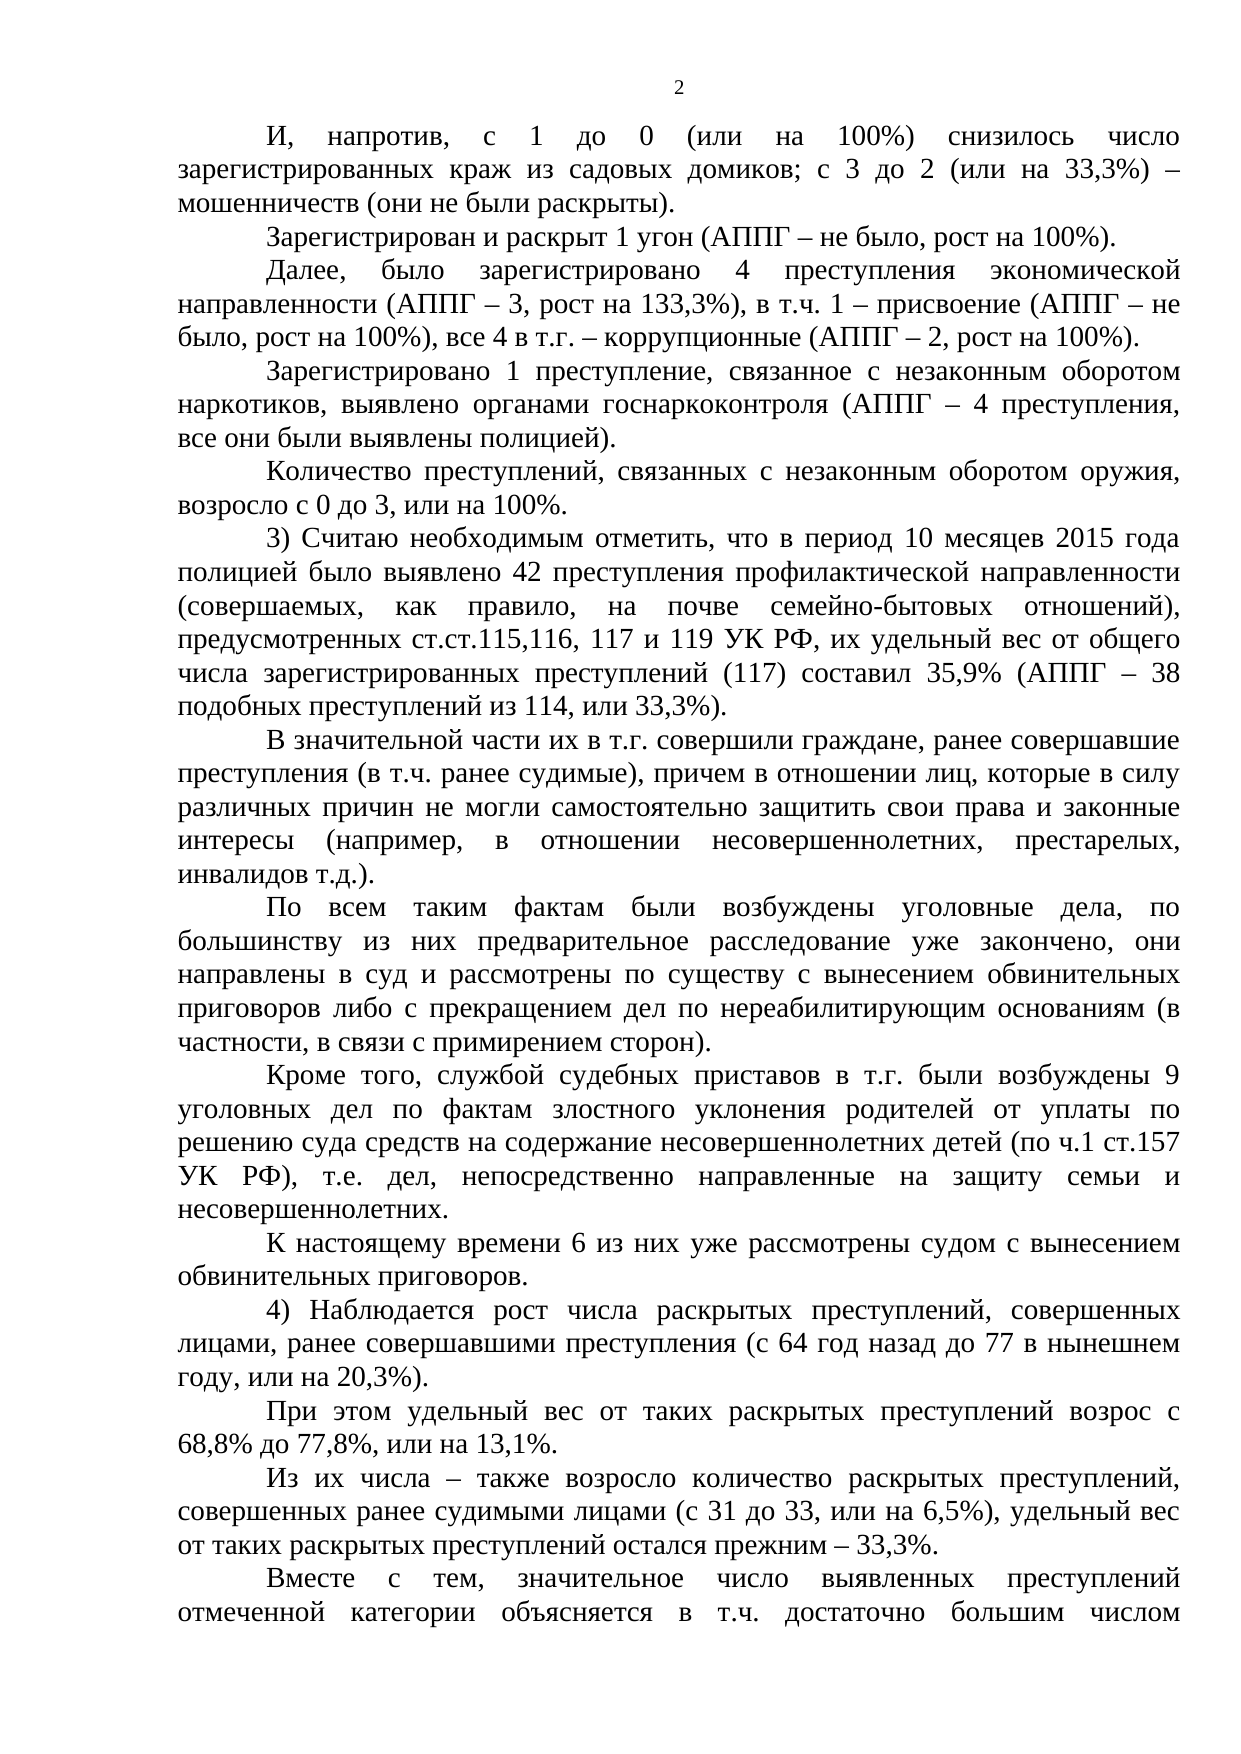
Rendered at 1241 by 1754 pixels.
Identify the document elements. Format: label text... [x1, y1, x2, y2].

text Количество преступлений, связанных с незаконным оборотом оружия, возросло с 0 до 3, или на 100%. [177, 453, 1181, 521]
text Кроме того, службой судебных приставов в т.г. были возбуждены 9 уголовных дел по фактам злостного уклонения родителей от уплаты по решению суда средств на содержание несовершеннолетних детей (по ч.1 ст.157 УК РФ), т.е. дел, непосредственно направленные на защиту семьи и несовершеннолетних. [177, 1057, 1181, 1225]
text В значительной части их в т.г. совершили граждане, ранее совершавшие преступления (в т.ч. ранее судимые), причем в отношении лиц, которые в силу различных причин не могли самостоятельно защитить свои права и законные интересы (например, в отношении несовершеннолетних, престарелых, инвалидов т.д.). [177, 722, 1181, 889]
text При этом удельный вес от таких раскрытых преступлений возрос с 68,8% до 77,8%, или на 13,1%. [177, 1393, 1181, 1460]
text 4) Наблюдается рост числа раскрытых преступлений, совершенных лицами, ранее совершавшими преступления (с 64 год назад до 77 в нынешнем году, или на 20,3%). [177, 1292, 1181, 1393]
text По всем таким фактам были возбуждены уголовные дела, по большинству из них предварительное расследование уже закончено, они направлены в суд и рассмотрены по существу с вынесением обвинительных приговоров либо с прекращением дел по нереабилитирующим основаниям (в частности, в связи с примирением сторон). [177, 889, 1181, 1057]
text И, напротив, с 1 до 0 (или на 100%) снизилось число зарегистрированных краж из садовых домиков; с 3 до 2 (или на 33,3%) – мошенничеств (они не были раскрыты). [177, 118, 1181, 219]
text Зарегистрирован и раскрыт 1 угон (АППГ – не было, рост на 100%). [177, 219, 1181, 252]
text Далее, было зарегистрировано 4 преступления экономической направленности (АППГ – 3, рост на 133,3%), в т.ч. 1 – присвоение (АППГ – не было, рост на 100%), все 4 в т.г. – коррупционные (АППГ – 2, рост на 100%). [177, 252, 1181, 353]
text Из их числа – также возросло количество раскрытых преступлений, совершенных ранее судимыми лицами (с 31 до 33, или на 6,5%), удельный вес от таких раскрытых преступлений остался прежним – 33,3%. [177, 1460, 1181, 1560]
text К настоящему времени 6 из них уже рассмотрены судом с вынесением обвинительных приговоров. [177, 1225, 1181, 1292]
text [177, 1560, 1181, 1627]
text 3) Считаю необходимым отметить, что в период 10 месяцев 2015 года полицией было выявлено 42 преступления профилактической направленности (совершаемых, как правило, на почве семейно-бытовых отношений), предусмотренных ст.ст.115,116, 117 и 119 УК РФ, их удельный вес от общего числа зарегистрированных преступлений (117) составил 35,9% (АППГ – 38 подобных преступлений из 114, или 33,3%). [177, 521, 1181, 722]
text Зарегистрировано 1 преступление, связанное с незаконным оборотом наркотиков, выявлено органами госнаркоконтроля (АППГ – 4 преступления, все они были выявлены полицией). [177, 353, 1181, 453]
